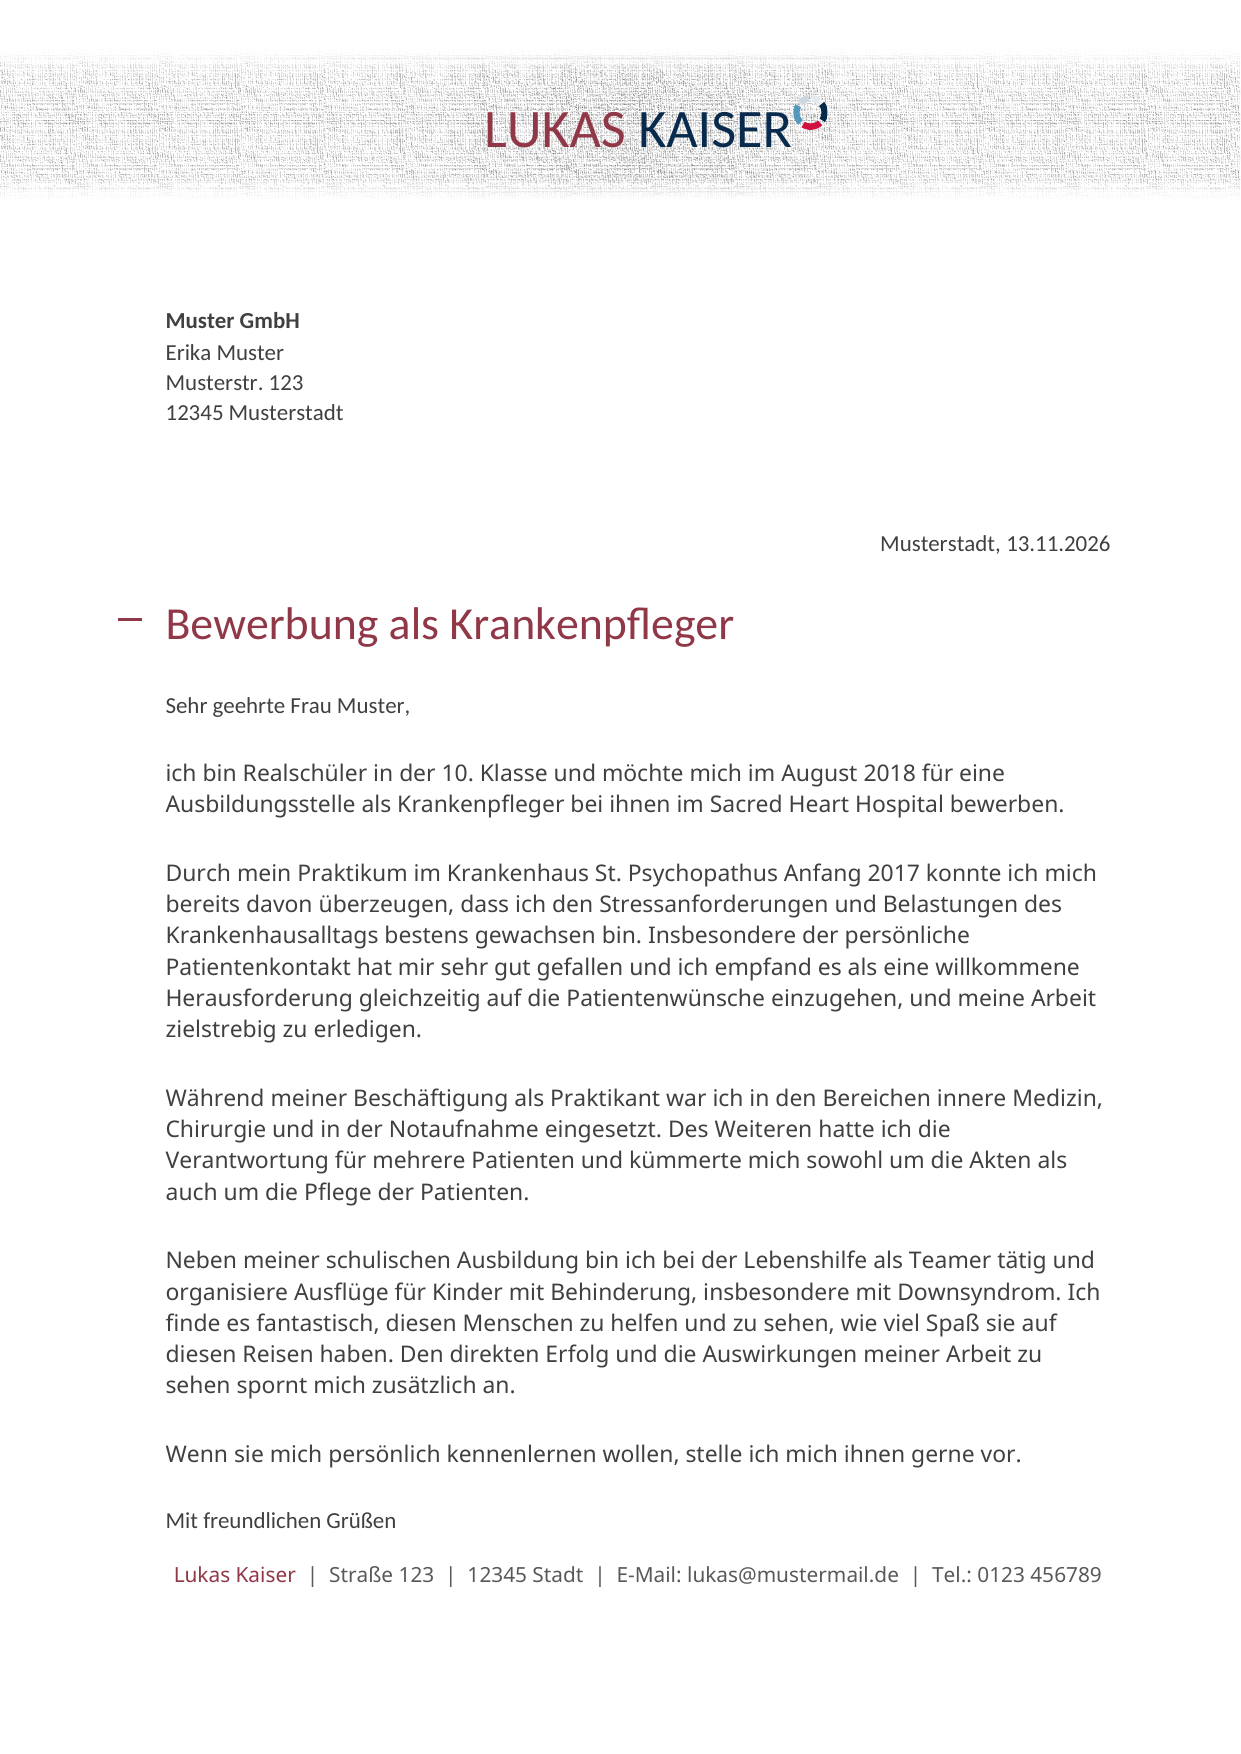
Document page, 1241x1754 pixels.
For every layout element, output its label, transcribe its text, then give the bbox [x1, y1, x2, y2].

text Sehr geehrte Frau Muster, [165, 691, 1110, 719]
text ich bin Realschüler in der 10. Klasse und möchte mich im August 2018 für eine Ausbildungsstelle als Krankenpfleger bei ihnen im Sacred Heart Hospital bewerben. [165, 757, 1110, 819]
text Musterstadt, 15.11.2018 [165, 529, 1110, 557]
text Erika Muster [165, 338, 1110, 366]
text Neben meiner schulischen Ausbildung bin ich bei der Lebenshilfe als Teamer tätig und organisiere Ausflüge für Kinder mit Behinderung, insbesondere mit Downsyndrom. Ich finde es fantastisch, diesen Menschen zu helfen und zu sehen, wie viel Spaß sie auf diesen Reisen haben. Den direkten Erfolg und die Auswirkungen meiner Arbeit zu sehen spornt mich zusätzlich an. [165, 1244, 1110, 1400]
text Durch mein Praktikum im Krankenhaus St. Psychopathus Anfang 2017 konnte ich mich bereits davon überzeugen, dass ich den Stressanforderungen und Belastungen des Krankenhausalltags bestens gewachsen bin. Insbesondere der persönliche Patientenkontakt hat mir sehr gut gefallen und ich empfand es als eine willkommene Herausforderung gleichzeitig auf die Patientenwünsche einzugehen, und meine Arbeit zielstrebig zu erledigen. [165, 857, 1110, 1044]
text Mit freundlichen Grüßen [165, 1507, 1110, 1535]
text 12345 Musterstadt [165, 398, 1110, 426]
text Musterstr. 123 [165, 368, 1110, 396]
picture [0, 76, 1241, 175]
subtitle Bewerbung als Krankenpfleger [165, 595, 1110, 651]
text Muster GmbH [165, 306, 1110, 334]
text Während meiner Beschäftigung als Praktikant war ich in den Bereichen innere Medizin, Chirurgie und in der Notaufnahme eingesetzt. Des Weiteren hatte ich die Verantwortung für mehrere Patienten und kümmerte mich sowohl um die Akten als auch um die Pflege der Patienten. [165, 1082, 1110, 1207]
text Wenn sie mich persönlich kennenlernen wollen, stelle ich mich ihnen gerne vor. [165, 1438, 1110, 1469]
